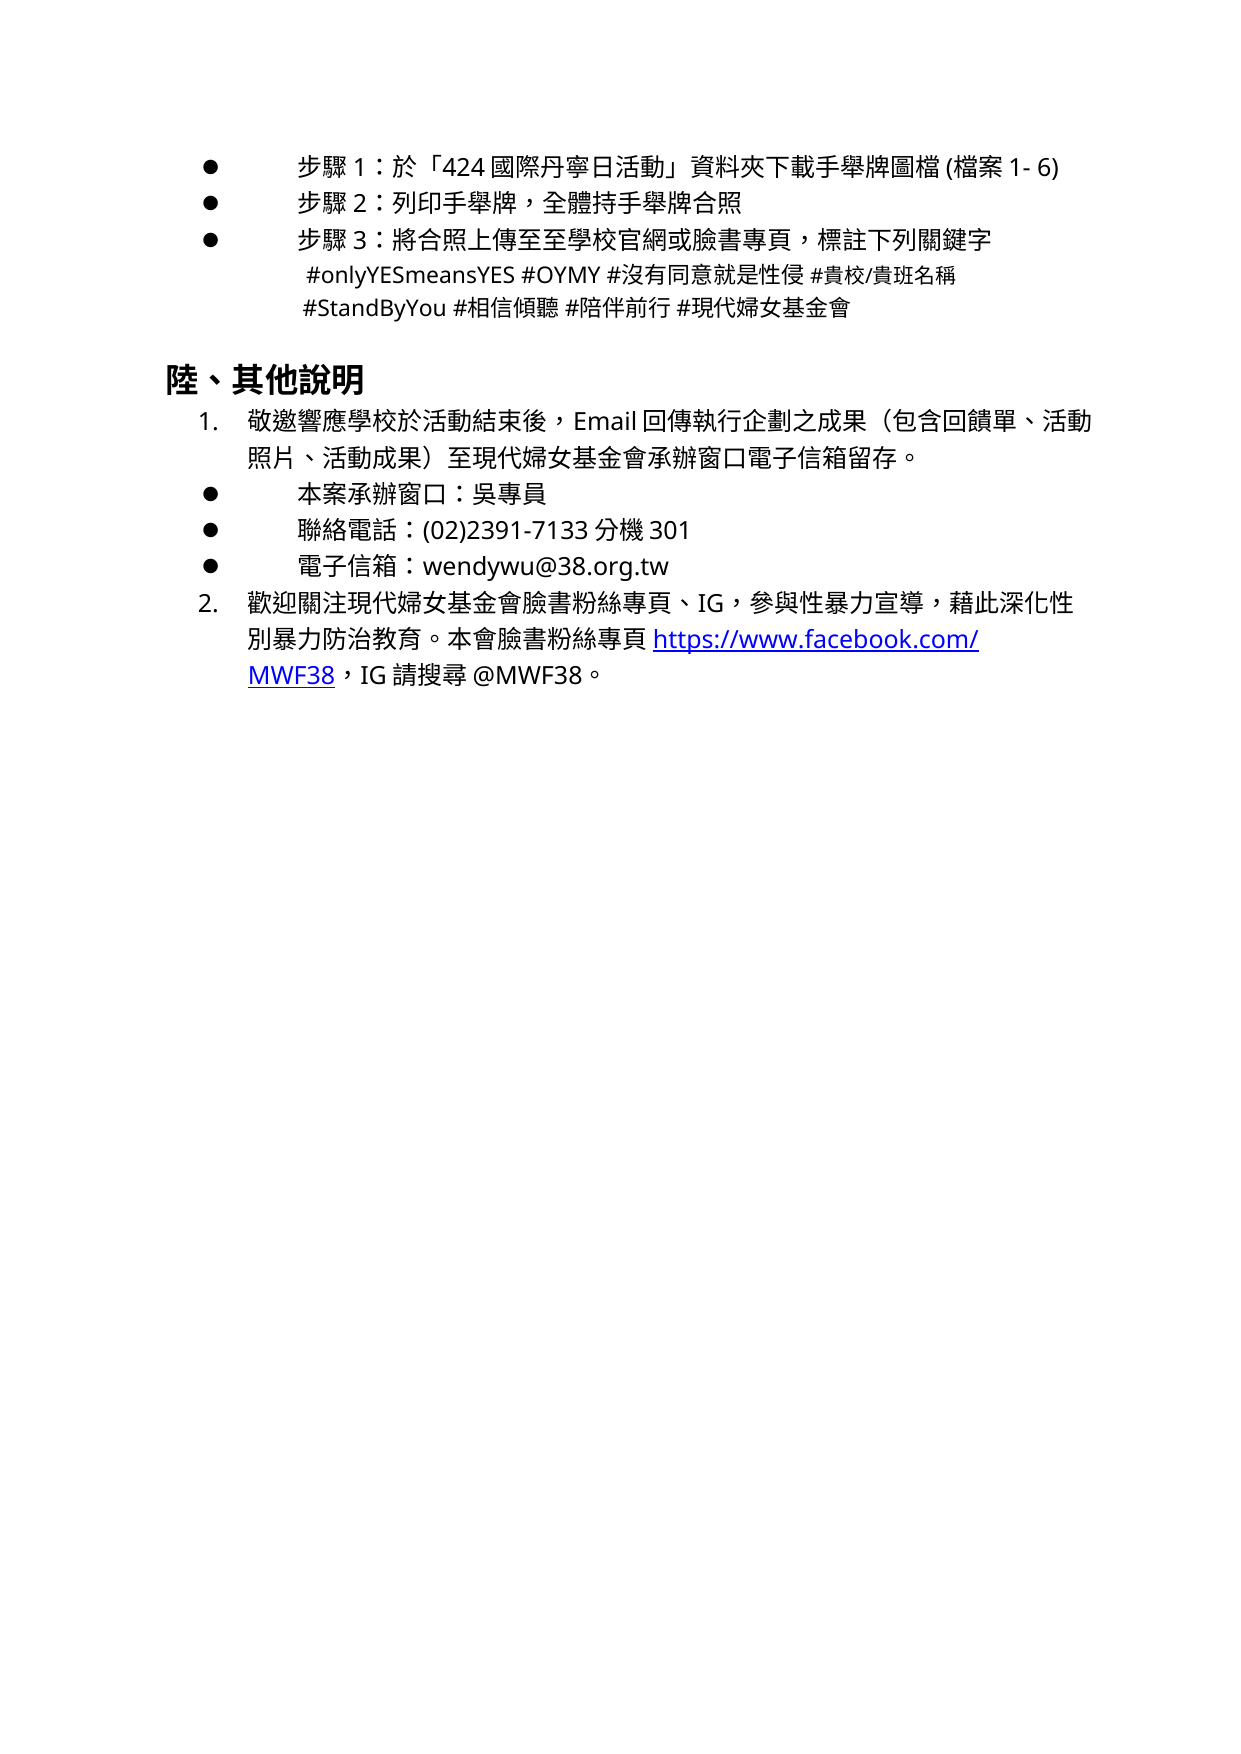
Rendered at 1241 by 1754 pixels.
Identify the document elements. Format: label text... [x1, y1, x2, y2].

list 歡迎關注現代婦女基金會臉書粉絲專頁、IG，參與性暴力宣導，藉此深化性別暴力防治教育。本會臉書粉絲專頁https://www.facebook.com/MWF38，IG請搜尋 @MWF38。 [198, 583, 1092, 692]
list 電子信箱：wendywu@38.org.tw [198, 547, 1092, 583]
list 步驟1：於「424國際丹寧日活動」資料夾下載手舉牌圖檔 (檔案1- 6) [198, 148, 1092, 184]
list 步驟3：將合照上傳至至學校官網或臉書專頁，標註下列關鍵字 [198, 220, 1092, 256]
list 聯絡電話：(02)2391-7133分機301 [198, 511, 1092, 547]
text #StandByYou #相信傾聽 #陪伴前行 #現代婦女基金會 [148, 290, 1092, 323]
list 敬邀響應學校於活動結束後，Email回傳執行企劃之成果（包含回饋單、活動照片、活動成果）至現代婦女基金會承辦窗口電子信箱留存。 [198, 402, 1092, 474]
text #onlyYESmeansYES #OYMY #沒有同意就是性侵 #貴校/貴班名稱 [148, 256, 1092, 290]
list 步驟2：列印手舉牌，全體持手舉牌合照 [198, 184, 1092, 220]
list 本案承辦窗口：吳專員 [198, 474, 1092, 511]
text 陸、其他說明 [148, 354, 1092, 402]
